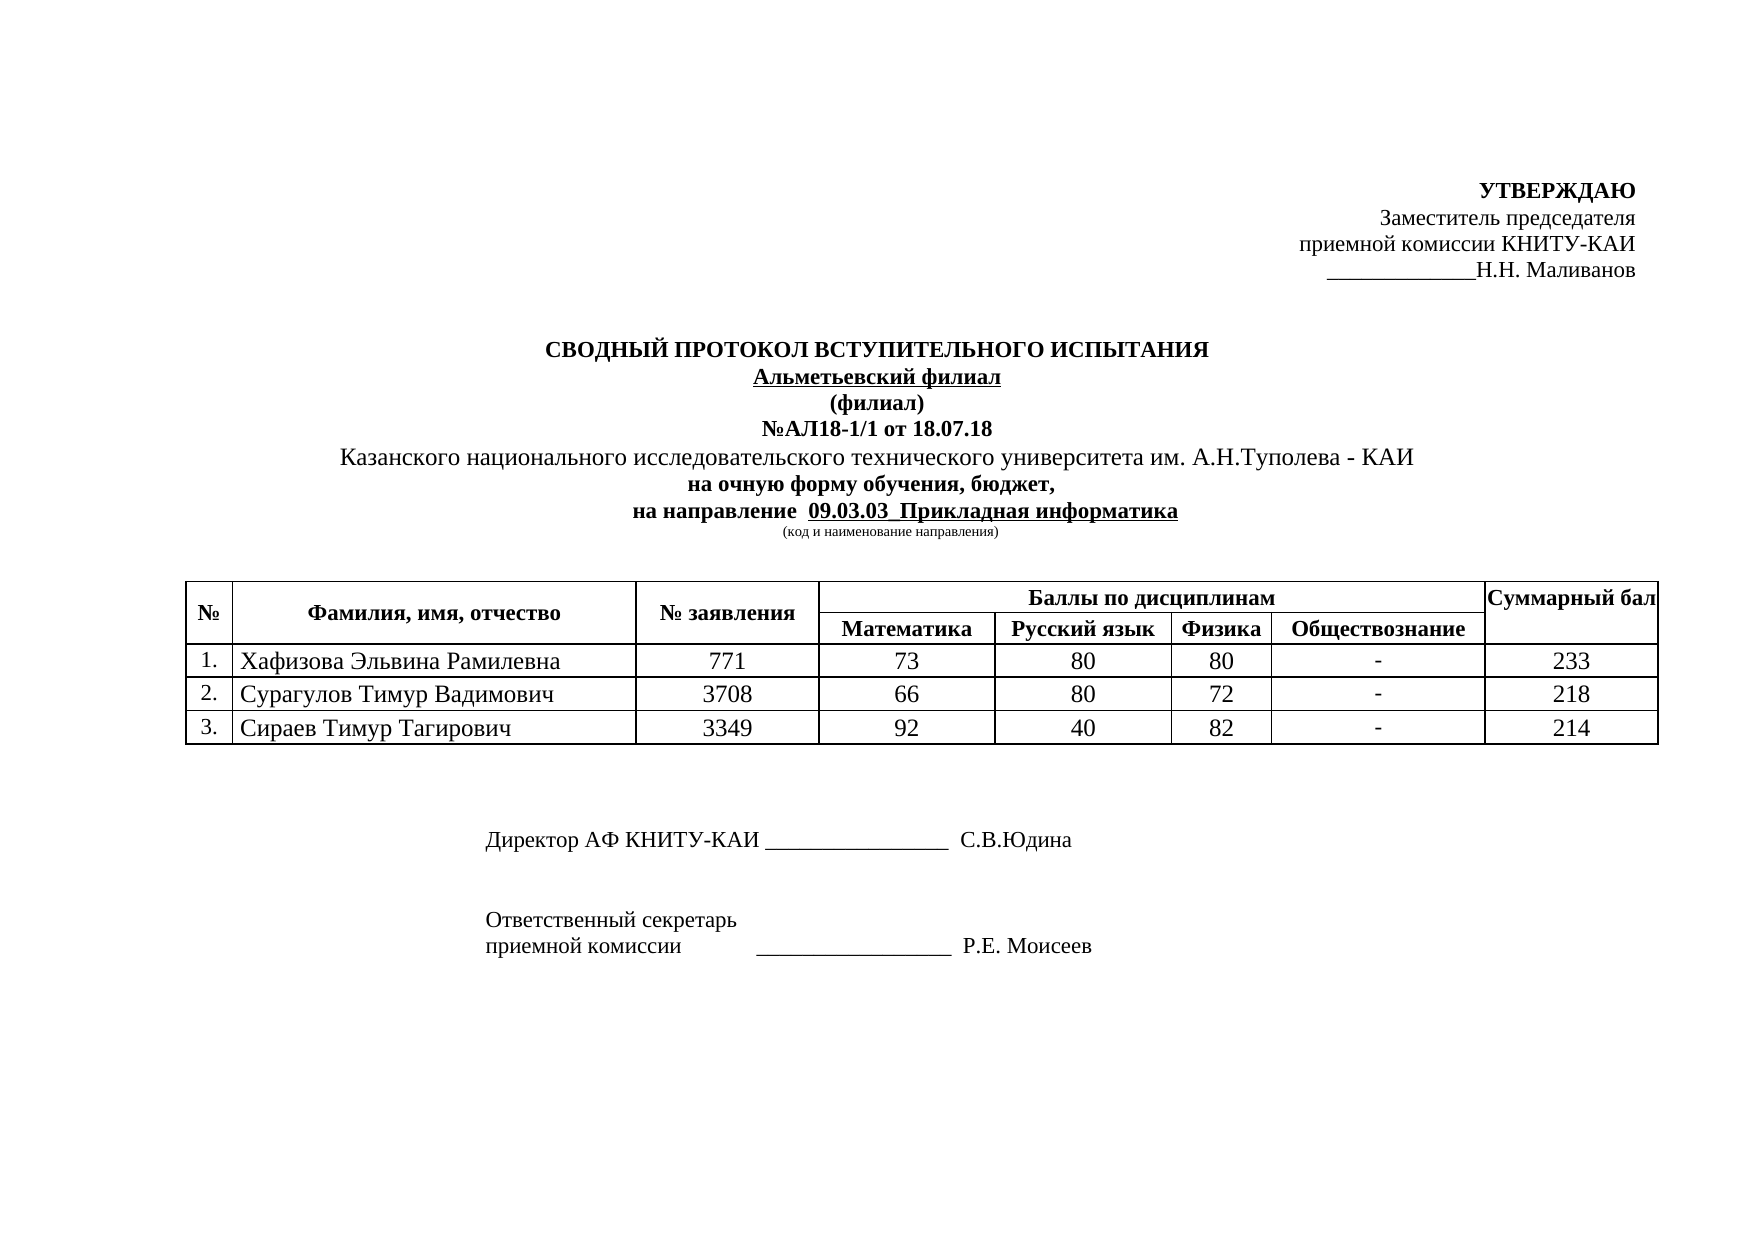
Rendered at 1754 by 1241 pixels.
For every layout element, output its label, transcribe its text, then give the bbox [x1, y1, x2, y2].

table_cell 3708 [637, 678, 818, 710]
table_cell 771 [637, 645, 818, 676]
table_cell 1. [187, 645, 232, 676]
table_header № [187, 582, 232, 643]
table_cell 82 [1172, 711, 1271, 743]
table_header Суммарный бал [1486, 582, 1657, 643]
table_cell 92 [820, 711, 994, 743]
text УТВЕРЖДАЮ [118, 177, 1636, 203]
table_cell Русский язык [996, 613, 1171, 643]
table_cell 80 [996, 645, 1171, 676]
text Заместитель председателя [118, 203, 1636, 230]
table_cell 3349 [637, 711, 818, 743]
text Альметьевский филиал [118, 363, 1636, 389]
table_cell Математика [820, 613, 994, 643]
table_cell Обществознание [1272, 613, 1484, 643]
table_cell 214 [1486, 711, 1657, 743]
text на направление 09.03.03_Прикладная информатика [118, 497, 1636, 523]
table_cell 72 [1172, 678, 1271, 710]
table_cell - [1272, 678, 1484, 710]
table_cell 73 [820, 645, 994, 676]
text №АЛ18-1/1 от 18.07.18 [118, 415, 1636, 442]
text приемной комиссии _________________ Р.Е. Моисеев [323, 933, 1636, 959]
table_cell 80 [1172, 645, 1271, 676]
text Ответственный секретарь [118, 906, 1636, 933]
text (код и наименование направления) [118, 523, 1636, 552]
table_header Баллы по дисциплинам [820, 582, 1484, 612]
text СВОДНЫЙ ПРОТОКОЛ ВСТУПИТЕЛЬНОГО ИСПЫТАНИЯ [118, 336, 1636, 363]
text Казанского национального исследовательского технического университета им. А.Н.Туполева - КАИ [118, 442, 1636, 471]
table_cell Хафизова Эльвина Рамилевна [233, 645, 635, 676]
table_cell 3. [187, 711, 232, 743]
text (филиал) [118, 389, 1636, 415]
text Директор АФ КНИТУ-КАИ ________________ С.В.Юдина [118, 826, 1636, 852]
table_cell - [1272, 711, 1484, 743]
table_cell Сираев Тимур Тагирович [233, 711, 635, 743]
table_cell 2. [187, 678, 232, 710]
table_header Фамилия, имя, отчество [233, 582, 635, 643]
table_cell Физика [1172, 613, 1271, 643]
table_cell 80 [996, 678, 1171, 710]
table_cell 218 [1486, 678, 1657, 710]
text на очную форму обучения, бюджет, [118, 471, 1636, 497]
table_cell Сурагулов Тимур Вадимович [233, 678, 635, 710]
table_cell 40 [996, 711, 1171, 743]
table_cell - [1272, 645, 1484, 676]
table_cell 233 [1486, 645, 1657, 676]
table_header № заявления [637, 582, 818, 643]
text _____________Н.Н. Маливанов [118, 256, 1636, 283]
text приемной комиссии КНИТУ-КАИ [118, 230, 1636, 256]
table_cell 66 [820, 678, 994, 710]
